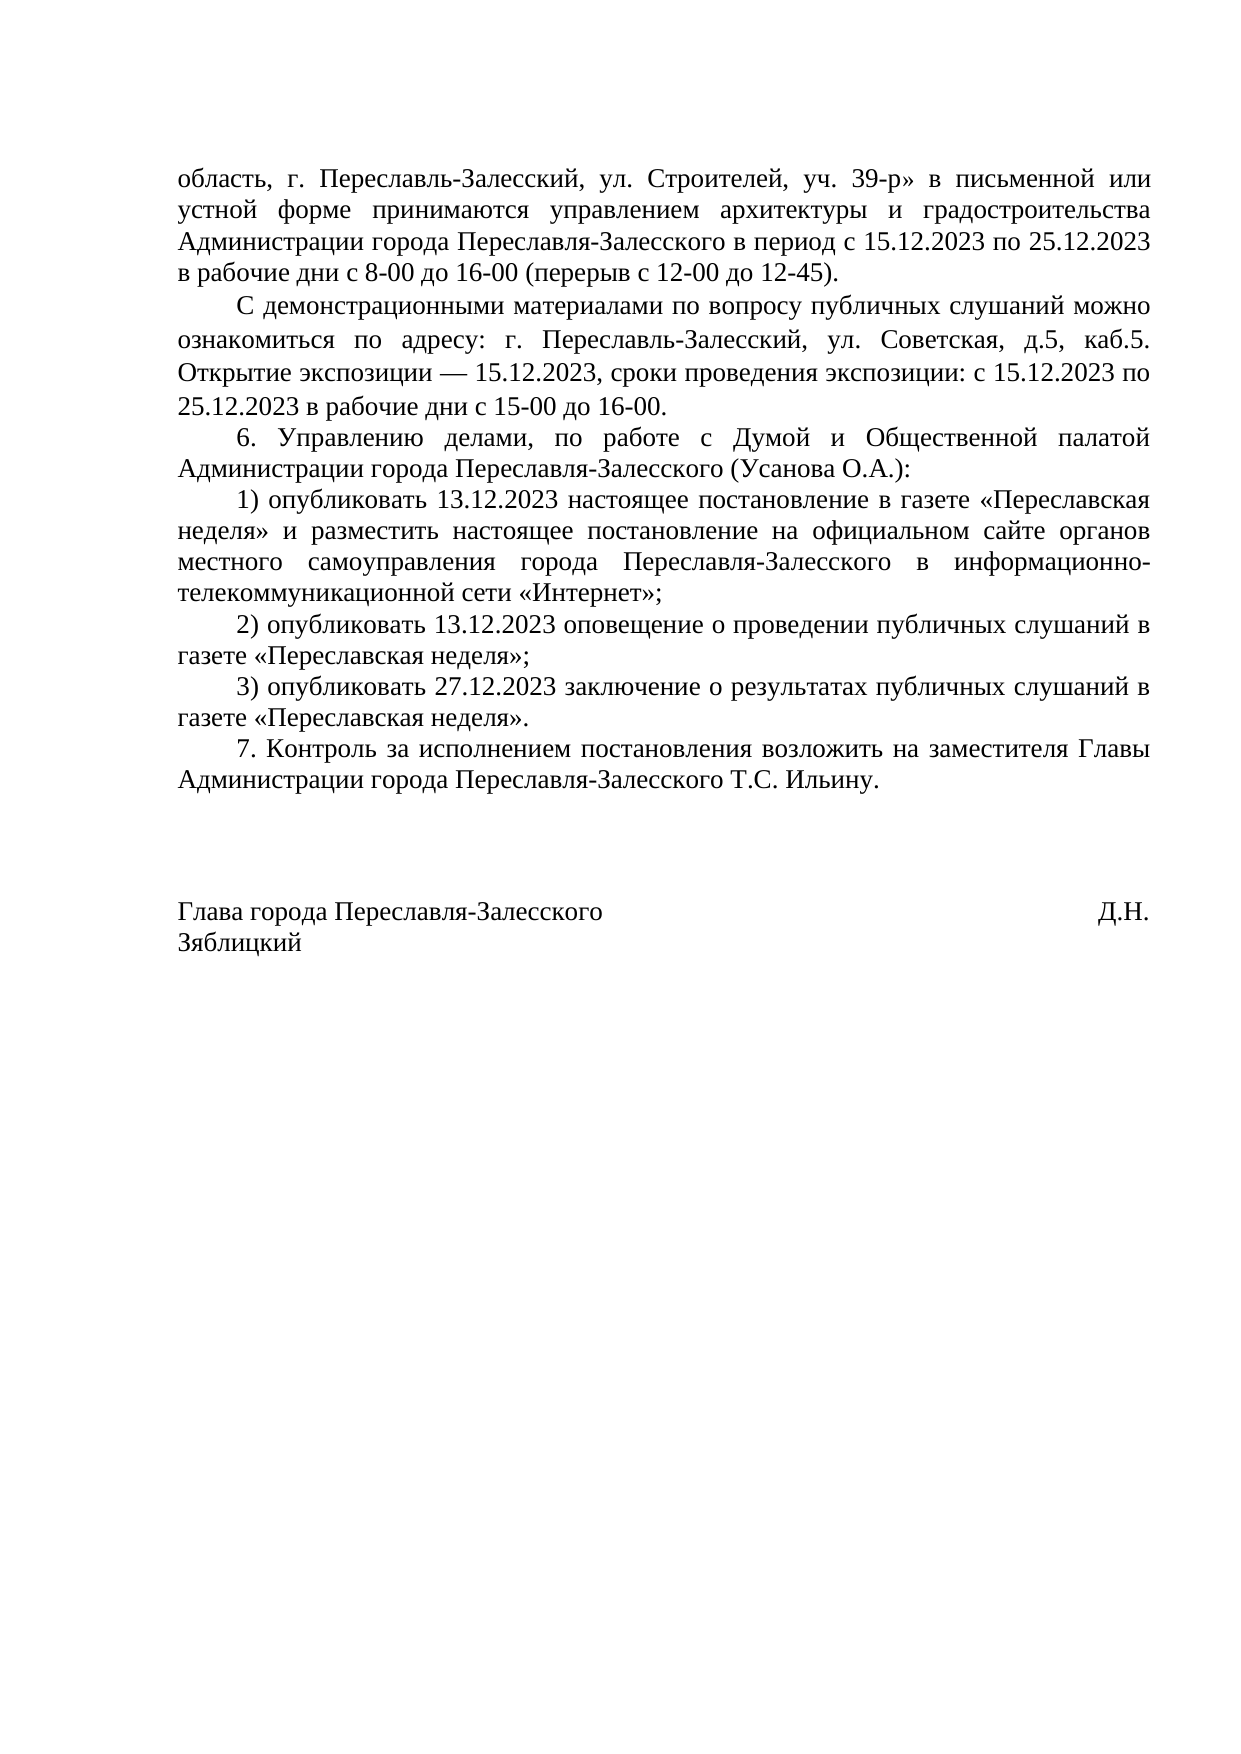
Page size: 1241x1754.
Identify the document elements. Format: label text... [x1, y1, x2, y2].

text 2) опубликовать 13.12.2023 оповещение о проведении публичных слушаний в газете «Переславская неделя»; [177, 608, 1152, 670]
text 6. Управлению делами, по работе с Думой и Общественной палатой Администрации города Переславля-Залесского (Усанова О.А.): [177, 421, 1152, 483]
list 7. Контроль за исполнением постановления возложить на заместителя Главы Администрации города Переславля-Залесского Т.С. Ильину. [177, 732, 1152, 794]
text Глава города Переславля-Залесского Д.Н. Зяблицкий [177, 895, 1152, 957]
text С демонстрационными материалами по вопросу публичных слушаний можно ознакомиться по адресу: г. Переславль-Залесский, ул. Советская, д.5, каб.5. Открытие экспозиции — 15.12.2023, сроки проведения экспозиции: с 15.12.2023 по 25.12.2023 в рабочие дни с 15-00 до 16-00. [177, 287, 1152, 421]
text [177, 162, 1152, 287]
text 1) опубликовать 13.12.2023 настоящее постановление в газете «Переславская неделя» и разместить настоящее постановление на официальном сайте органов местного самоуправления города Переславля-Залесского в информационно-телекоммуникационной сети «Интернет»; [177, 483, 1152, 608]
text 3) опубликовать 27.12.2023 заключение о результатах публичных слушаний в газете «Переславская неделя». [177, 670, 1152, 732]
